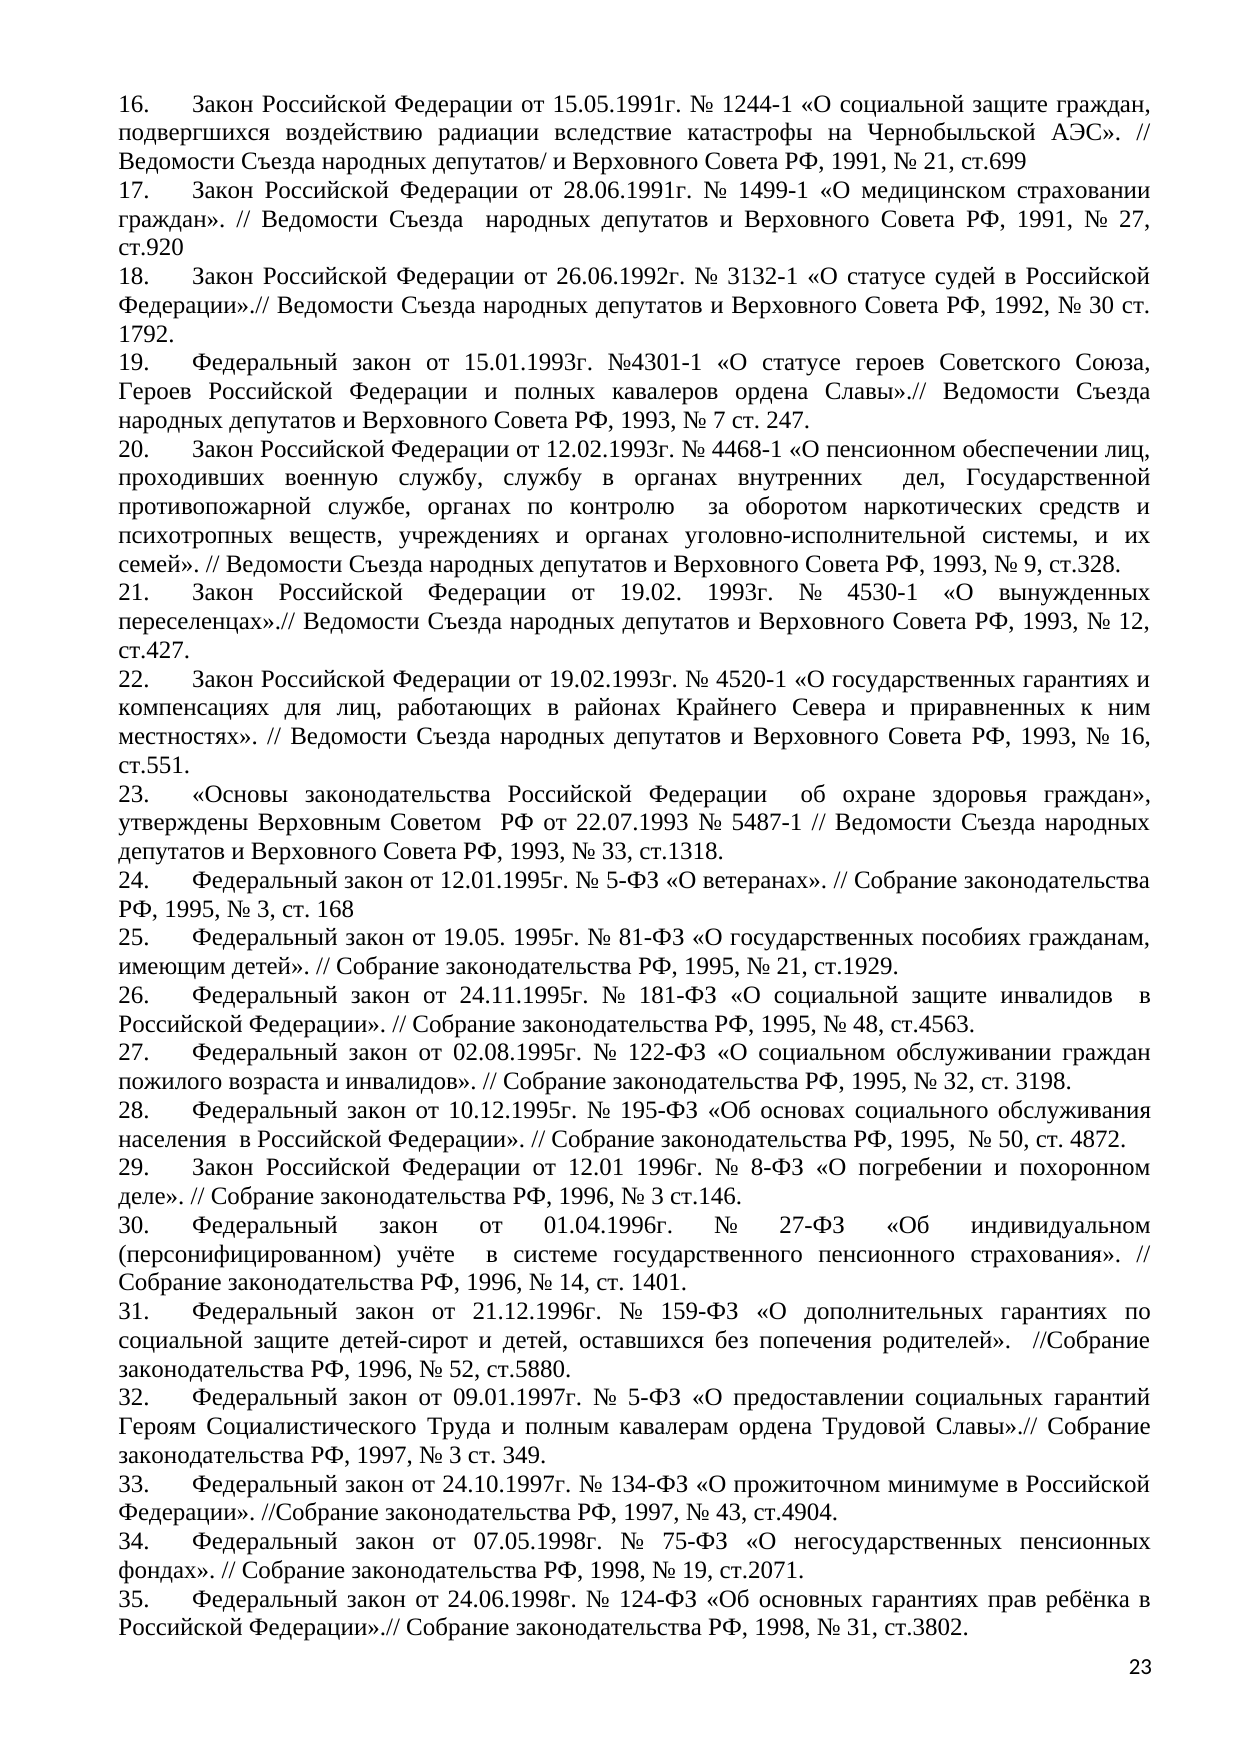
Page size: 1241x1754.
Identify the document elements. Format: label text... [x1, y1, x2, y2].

text 23. «Основы законодательства Российской Федерации об охране здоровья граждан», утверждены Верховным Советом РФ от 22.07.1993 № 5487-1 // Ведомости Съезда народных депутатов и Верховного Совета РФ, 1993, № 33, ст.1318. [118, 779, 1152, 865]
text 24. Федеральный закон от 12.01.1995г. № 5-ФЗ «О ветеранах». // Собрание законодательства РФ, 1995, № 3, ст. 168 [118, 865, 1152, 922]
text 17. Закон Российской Федерации от 28.06.1991г. № 1499-1 «О медицинском страховании граждан». // Ведомости Съезда народных депутатов и Верховного Совета РФ, 1991, № 27, ст.920 [118, 175, 1152, 261]
text 33. Федеральный закон от 24.10.1997г. № 134-ФЗ «О прожиточном минимуме в Российской Федерации». //Собрание законодательства РФ, 1997, № 43, ст.4904. [118, 1469, 1152, 1526]
text 29. Закон Российской Федерации от 12.01 1996г. № 8-ФЗ «О погребении и похоронном деле». // Собрание законодательства РФ, 1996, № 3 ст.146. [118, 1152, 1152, 1210]
text 18. Закон Российской Федерации от 26.06.1992г. № 3132-1 «О статусе судей в Российской Федерации».// Ведомости Съезда народных депутатов и Верховного Совета РФ, 1992, № 30 ст. 1792. [118, 261, 1152, 347]
text 28. Федеральный закон от 10.12.1995г. № 195-ФЗ «Об основах социального обслуживания населения в Российской Федерации». // Собрание законодательства РФ, 1995, № 50, ст. 4872. [118, 1095, 1152, 1152]
text 26. Федеральный закон от 24.11.1995г. № 181-ФЗ «О социальной защите инвалидов в Российской Федерации». // Собрание законодательства РФ, 1995, № 48, ст.4563. [118, 980, 1152, 1037]
text 31. Федеральный закон от 21.12.1996г. № 159-ФЗ «О дополнительных гарантиях по социальной защите детей-сирот и детей, оставшихся без попечения родителей». //Собрание законодательства РФ, 1996, № 52, ст.5880. [118, 1296, 1152, 1382]
text 25. Федеральный закон от 19.05. 1995г. № 81-ФЗ «О государственных пособиях гражданам, имеющим детей». // Собрание законодательства РФ, 1995, № 21, ст.1929. [118, 922, 1152, 980]
text 21. Закон Российской Федерации от 19.02. 1993г. № 4530-1 «О вынужденных переселенцах».// Ведомости Съезда народных депутатов и Верховного Совета РФ, 1993, № 12, ст.427. [118, 577, 1152, 664]
text 27. Федеральный закон от 02.08.1995г. № 122-ФЗ «О социальном обслуживании граждан пожилого возраста и инвалидов». // Собрание законодательства РФ, 1995, № 32, ст. 3198. [118, 1037, 1152, 1095]
text 34. Федеральный закон от 07.05.1998г. № 75-ФЗ «О негосударственных пенсионных фондах». // Собрание законодательства РФ, 1998, № 19, ст.2071. [118, 1526, 1152, 1584]
text 32. Федеральный закон от 09.01.1997г. № 5-ФЗ «О предоставлении социальных гарантий Героям Социалистического Труда и полным кавалерам ордена Трудовой Славы».// Собрание законодательства РФ, 1997, № 3 ст. 349. [118, 1382, 1152, 1469]
text 22. Закон Российской Федерации от 19.02.1993г. № 4520-1 «О государственных гарантиях и компенсациях для лиц, работающих в районах Крайнего Севера и приравненных к ним местностях». // Ведомости Съезда народных депутатов и Верховного Совета РФ, 1993, № 16, ст.551. [118, 664, 1152, 779]
text 35. Федеральный закон от 24.06.1998г. № 124-ФЗ «Об основных гарантиях прав ребёнка в Российской Федерации».// Собрание законодательства РФ, 1998, № 31, ст.3802. [118, 1584, 1152, 1641]
text 19. Федеральный закон от 15.01.1993г. №4301-1 «О статусе героев Советского Союза, Героев Российской Федерации и полных кавалеров ордена Славы».// Ведомости Съезда народных депутатов и Верховного Совета РФ, 1993, № 7 ст. 247. [118, 347, 1152, 434]
text 20. Закон Российской Федерации от 12.02.1993г. № 4468-1 «О пенсионном обеспечении лиц, проходивших военную службу, службу в органах внутренних дел, Государственной противопожарной службе, органах по контролю за оборотом наркотических средств и психотропных веществ, учреждениях и органах уголовно-исполнительной системы, и их семей». // Ведомости Съезда народных депутатов и Верховного Совета РФ, 1993, № 9, ст.328. [118, 434, 1152, 577]
text 16. Закон Российской Федерации от 15.05.1991г. № 1244-1 «О социальной защите граждан, подвергшихся воздействию радиации вследствие катастрофы на Чернобыльской АЭС». // Ведомости Съезда народных депутатов/ и Верховного Совета РФ, 1991, № 21, ст.699 [118, 89, 1152, 175]
text 30. Федеральный закон от 01.04.1996г. № 27-ФЗ «Об индивидуальном (персонифицированном) учёте в системе государственного пенсионного страхования». // Собрание законодательства РФ, 1996, № 14, ст. 1401. [118, 1210, 1152, 1296]
